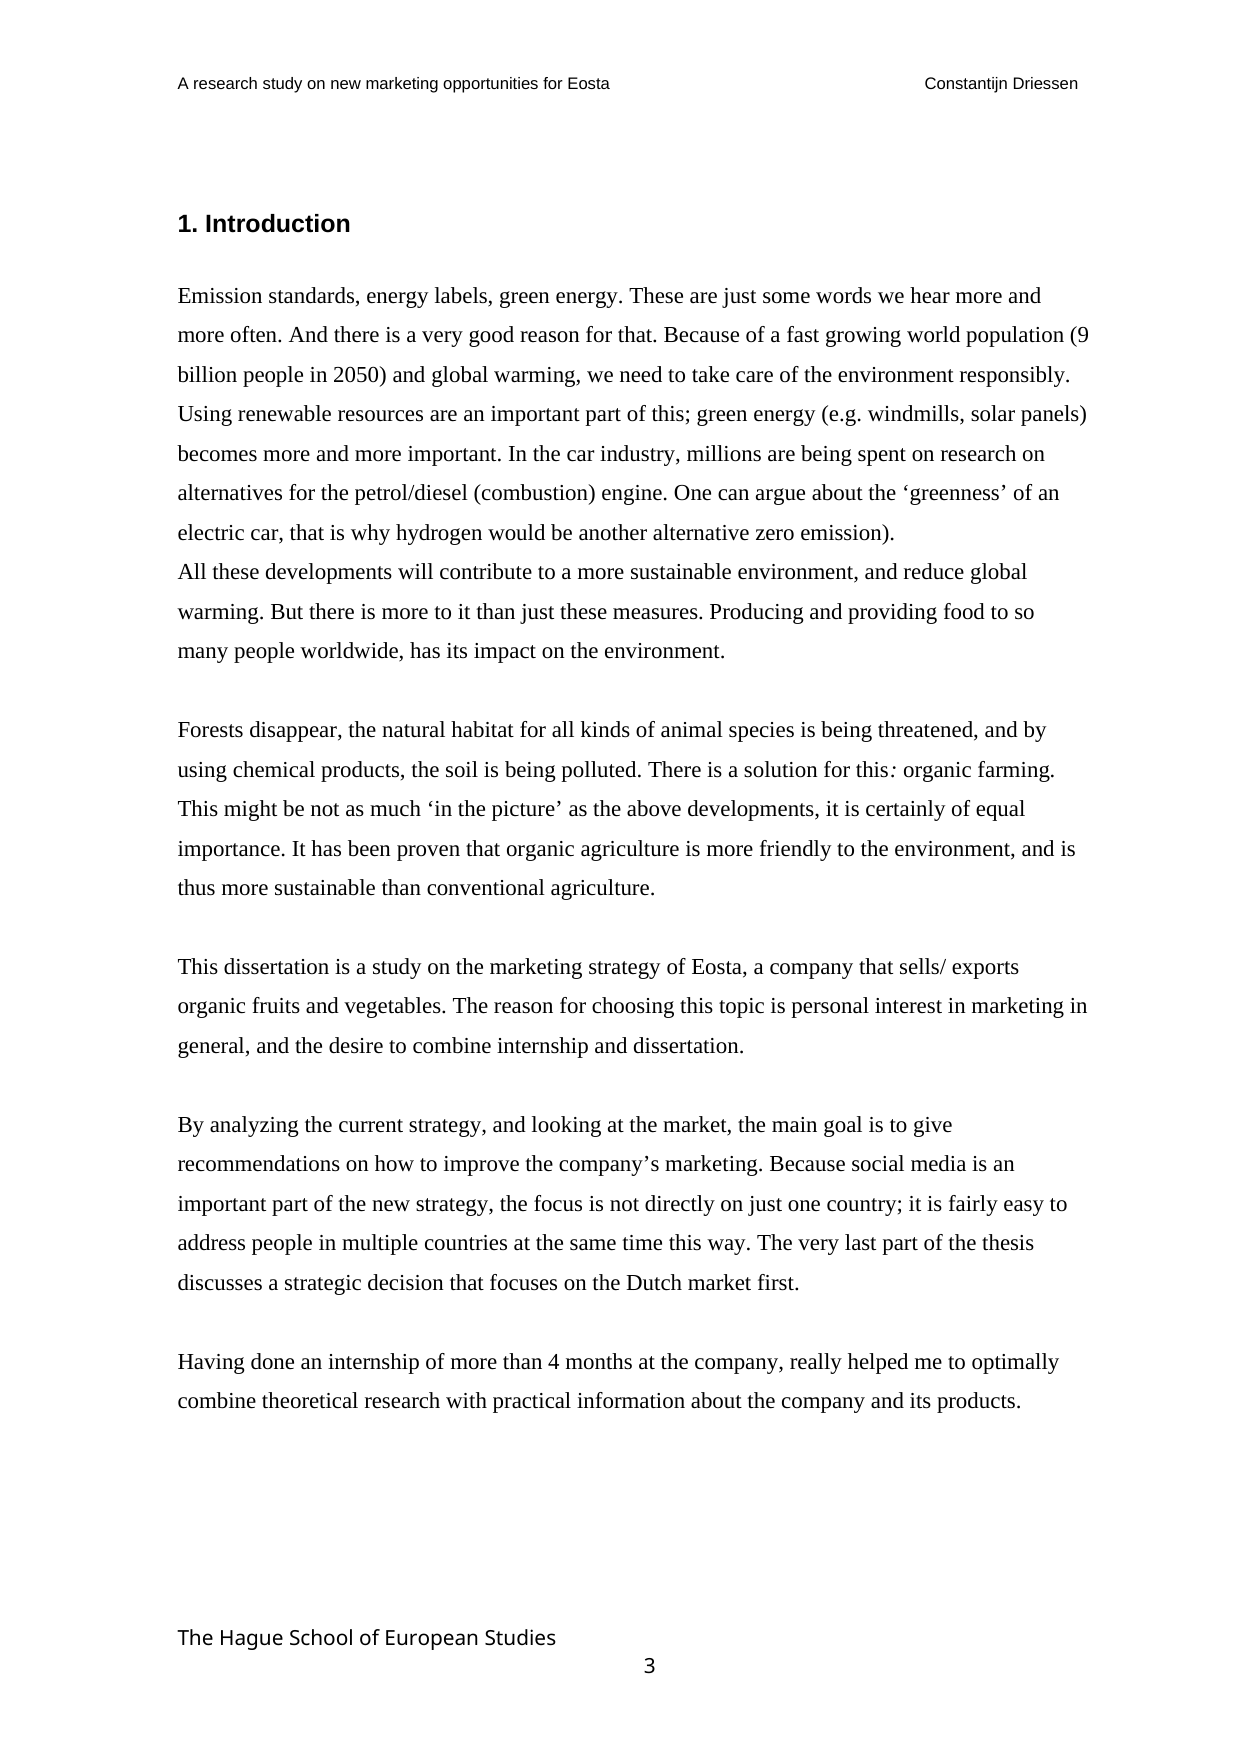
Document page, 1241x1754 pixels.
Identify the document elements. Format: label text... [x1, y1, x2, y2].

text Forests disappear, the natural habitat for all kinds of animal species is being threatened, and by using chemical products, the soil is being polluted. There is a solution for this: organic farming. This might be not as much ‘in the picture’ as the above developments, it is certainly of equal importance. It has been proven that organic agriculture is more friendly to the environment, and is thus more sustainable than conventional agriculture. [177, 716, 1090, 901]
text Having done an internship of more than 4 months at the company, really helped me to optimally combine theoretical research with practical information about the company and its products. [177, 1348, 1090, 1414]
text This dissertation is a study on the marketing strategy of Eosta, a company that sells/ exports organic fruits and vegetables. The reason for choosing this topic is personal interest in marketing in general, and the desire to combine internship and dissertation. [177, 953, 1090, 1058]
text Using renewable resources are an important part of this; green energy (e.g. windmills, solar panels) becomes more and more important. In the car industry, millions are being spent on research on alternatives for the petrol/diesel (combustion) engine. One can argue about the ‘greenness’ of an electric car, that is why hydrogen would be another alternative zero emission). [177, 400, 1090, 545]
text All these developments will contribute to a more sustainable environment, and reduce global warming. But there is more to it than just these measures. Producing and providing food to so many people worldwide, has its impact on the environment. [177, 558, 1090, 664]
text By analyzing the current strategy, and looking at the market, the main goal is to give recommendations on how to improve the company’s marketing. Because social media is an important part of the new strategy, the focus is not directly on just one country; it is fairly easy to address people in multiple countries at the same time this way. The very last part of the thesis discusses a strategic decision that focuses on the Dutch market first. [177, 1111, 1090, 1295]
subtitle 1. Introduction [177, 209, 1090, 238]
text Emission standards, energy labels, green energy. These are just some words we hear more and more often. And there is a very good reason for that. Because of a fast growing world population (9 billion people in 2050) and global warming, we need to take care of the environment responsibly. [177, 282, 1090, 387]
